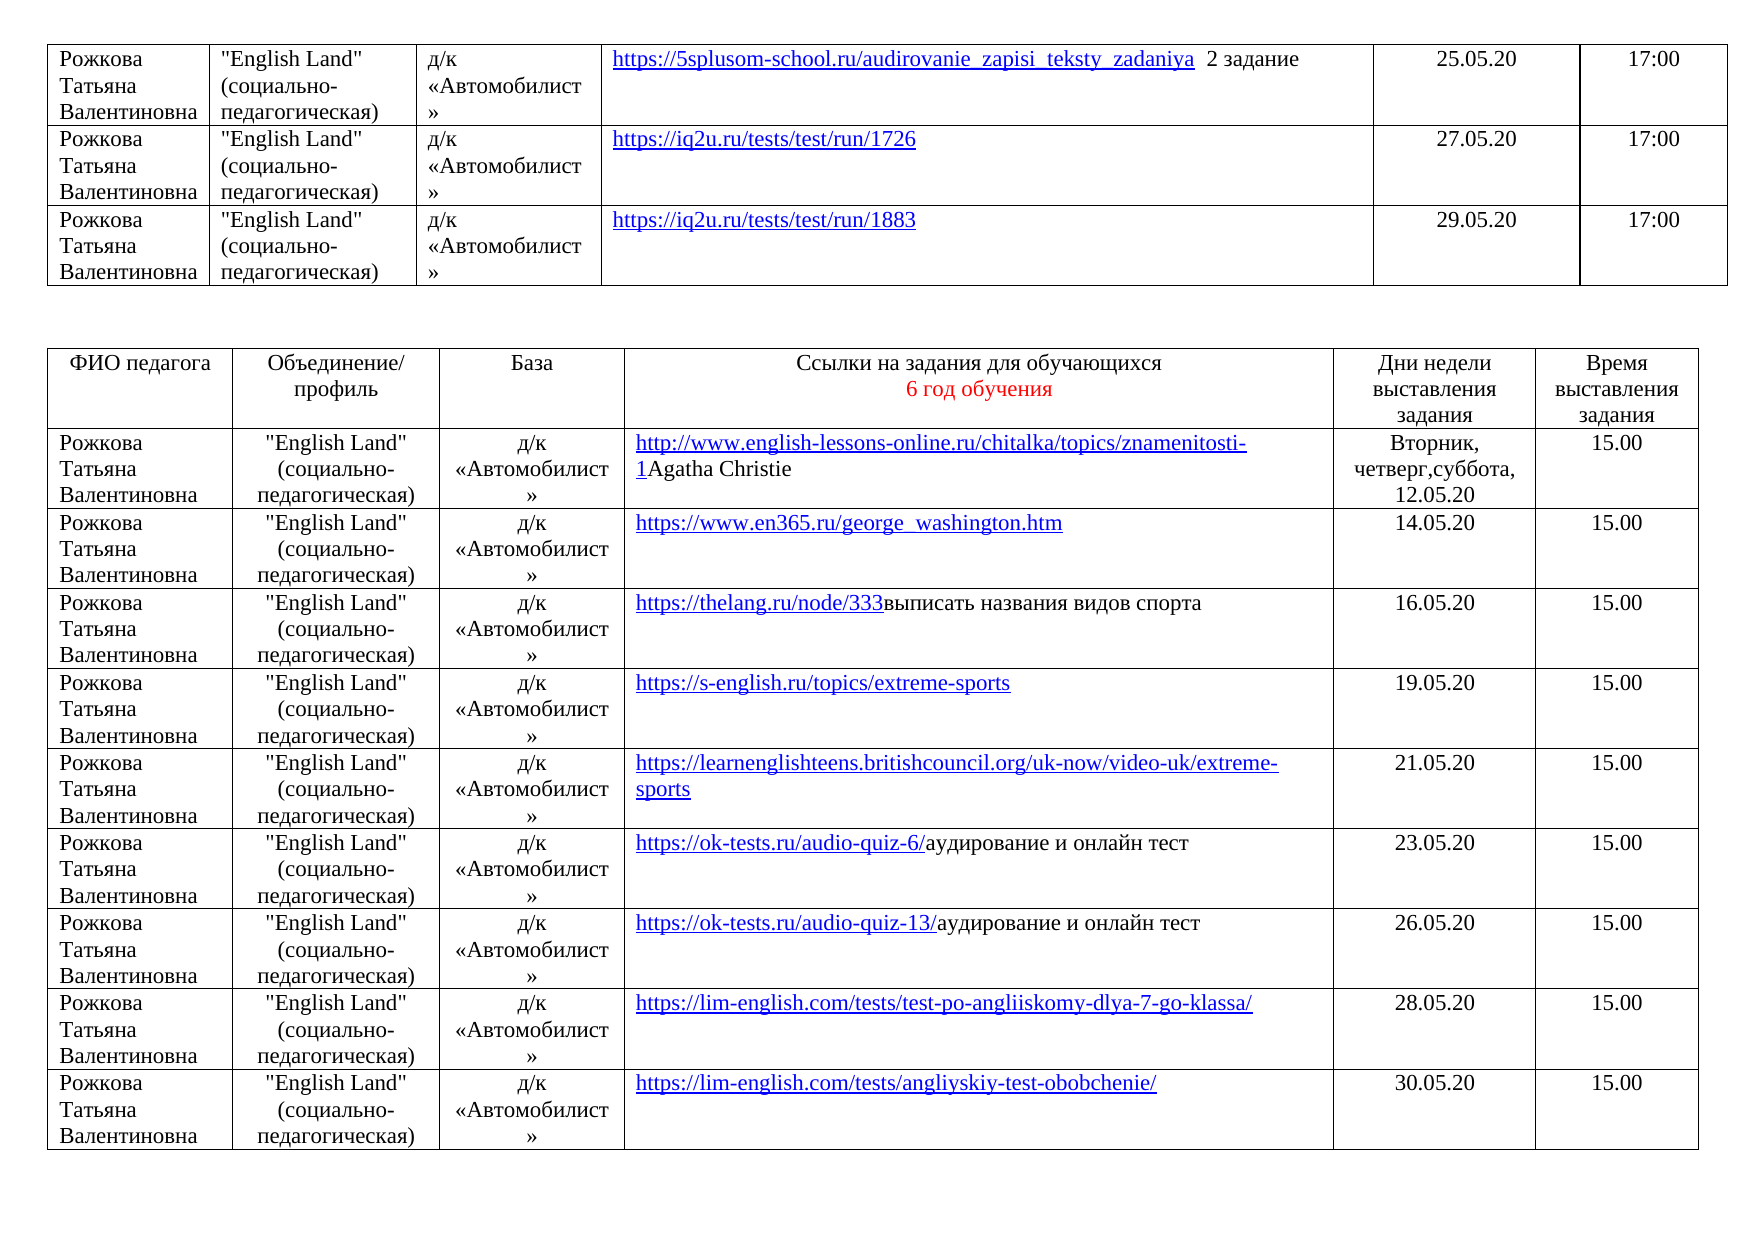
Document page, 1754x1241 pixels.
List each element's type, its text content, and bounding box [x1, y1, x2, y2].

table_cell Рожкова Татьяна Валентиновна [48, 206, 209, 285]
table_cell д/к «Автомобилист» [417, 45, 601, 124]
table_cell https://learnenglishteens.britishcouncil.org/uk-now/video-uk/extreme-sports [625, 749, 1333, 828]
table_cell https://lim-english.com/tests/angliyskiy-test-obobchenie/ [625, 1070, 1333, 1148]
table_cell Рожкова Татьяна Валентиновна [48, 509, 232, 588]
table_cell "English Land" (социально-педагогическая) [233, 749, 439, 828]
table_header Дни недели выставления задания [1334, 349, 1535, 428]
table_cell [210, 45, 416, 124]
table_cell 15.00 [1536, 589, 1698, 668]
table_cell д/к «Автомобилист» [440, 669, 624, 748]
table_cell д/к «Автомобилист» [440, 909, 624, 988]
table_cell д/к «Автомобилист» [440, 429, 624, 508]
table_cell Рожкова Татьяна Валентиновна [48, 909, 232, 988]
table_cell Рожкова Татьяна Валентиновна [48, 669, 232, 748]
table_cell https://5splusom-school.ru/audirovanie_zapisi_teksty_zadaniya 2 задание [602, 45, 1373, 124]
table_cell 23.05.20 [1334, 829, 1535, 908]
table_cell https://s-english.ru/topics/extreme-sports [625, 669, 1333, 748]
table_cell https://ok-tests.ru/audio-quiz-6/аудирование и онлайн тест [625, 829, 1333, 908]
table_cell 17:00 [1581, 126, 1727, 204]
table_cell https://ok-tests.ru/audio-quiz-13/аудирование и онлайн тест [625, 909, 1333, 988]
table_cell https://www.en365.ru/george_washington.htm [625, 509, 1333, 588]
table_cell 15.00 [1536, 829, 1698, 908]
table_cell Рожкова Татьяна Валентиновна [48, 429, 232, 508]
table_cell "English Land" (социально-педагогическая) [233, 989, 439, 1068]
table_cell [48, 45, 209, 124]
table_cell 15.00 [1536, 989, 1698, 1068]
table_cell Рожкова Татьяна Валентиновна [48, 749, 232, 828]
table_header Ссылки на задания для обучающихся 6 год обучения [625, 349, 1333, 428]
table_cell 15.00 [1536, 909, 1698, 988]
table_cell 25.05.20 [1374, 45, 1579, 124]
table_cell д/к «Автомобилист» [440, 589, 624, 668]
table_cell "English Land" (социально-педагогическая) [233, 509, 439, 588]
table_cell 29.05.20 [1374, 206, 1579, 285]
table_header Время выставления задания [1536, 349, 1698, 428]
table_cell д/к «Автомобилист» [440, 989, 624, 1068]
table_cell д/к «Автомобилист» [417, 206, 601, 285]
table_cell "English Land" (социально-педагогическая) [210, 126, 416, 204]
table_cell Рожкова Татьяна Валентиновна [48, 126, 209, 204]
table_cell Вторник, четверг,суббота, 12.05.20 [1334, 429, 1535, 508]
table_cell 15.00 [1536, 749, 1698, 828]
table_cell http://www.english-lessons-online.ru/chitalka/topics/znamenitosti-1Agatha Christie [625, 429, 1333, 508]
table_header ФИО педагога [48, 349, 232, 428]
table_cell д/к «Автомобилист» [417, 126, 601, 204]
table_cell 21.05.20 [1334, 749, 1535, 828]
table_cell Рожкова Татьяна Валентиновна [48, 589, 232, 668]
table_cell 19.05.20 [1334, 669, 1535, 748]
table_cell 30.05.20 [1334, 1070, 1535, 1148]
table_cell https://iq2u.ru/tests/test/run/1726 [602, 126, 1373, 204]
table_cell "English Land" (социально-педагогическая) [233, 669, 439, 748]
table_cell 17:00 [1581, 45, 1727, 124]
table_cell 14.05.20 [1334, 509, 1535, 588]
table_cell 28.05.20 [1334, 989, 1535, 1068]
table_cell 15.00 [1536, 509, 1698, 588]
table_cell "English Land" (социально-педагогическая) [233, 429, 439, 508]
table_cell https://lim-english.com/tests/test-po-angliiskomy-dlya-7-go-klassa/ [625, 989, 1333, 1068]
table_cell Рожкова Татьяна Валентиновна [48, 1070, 232, 1148]
table_cell д/к «Автомобилист» [440, 509, 624, 588]
table_cell https://thelang.ru/node/333выписать названия видов спорта [625, 589, 1333, 668]
table_cell д/к «Автомобилист» [440, 829, 624, 908]
table_cell "English Land" (социально-педагогическая) [210, 206, 416, 285]
table_cell 17:00 [1581, 206, 1727, 285]
table_cell "English Land" (социально-педагогическая) [233, 1070, 439, 1148]
table_cell "English Land" (социально-педагогическая) [233, 829, 439, 908]
table_cell 15.00 [1536, 429, 1698, 508]
table_cell https://iq2u.ru/tests/test/run/1883 [602, 206, 1373, 285]
table_cell 26.05.20 [1334, 909, 1535, 988]
table_cell 15.00 [1536, 669, 1698, 748]
table_cell 15.00 [1536, 1070, 1698, 1148]
table_cell д/к «Автомобилист» [440, 749, 624, 828]
table_cell д/к «Автомобилист» [440, 1070, 624, 1148]
table_cell Рожкова Татьяна Валентиновна [48, 989, 232, 1068]
table_cell "English Land" (социально-педагогическая) [233, 589, 439, 668]
table_cell 27.05.20 [1374, 126, 1579, 204]
table_cell Рожкова Татьяна Валентиновна [48, 829, 232, 908]
table_cell "English Land" (социально-педагогическая) [233, 909, 439, 988]
table_cell 16.05.20 [1334, 589, 1535, 668]
table_header База [440, 349, 624, 428]
table_header Объединение/ профиль [233, 349, 439, 428]
